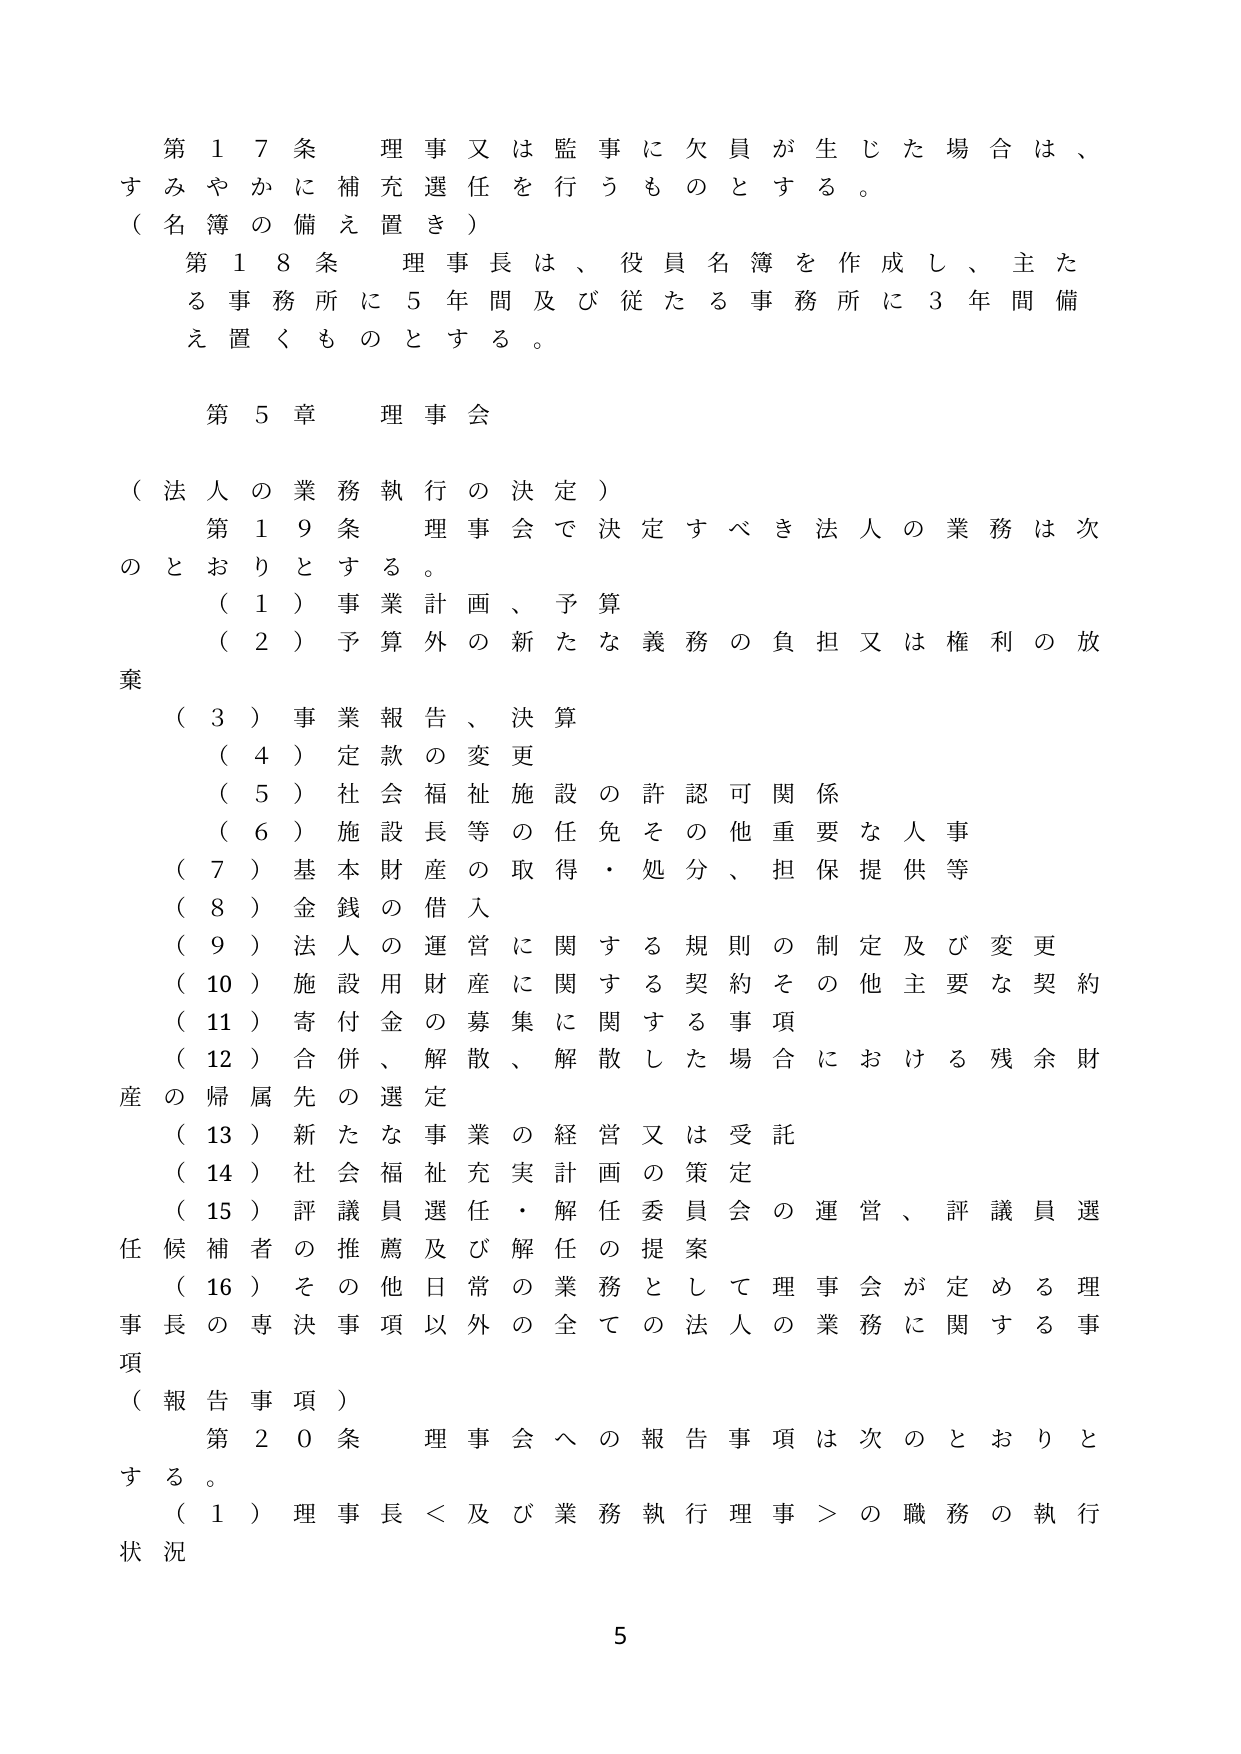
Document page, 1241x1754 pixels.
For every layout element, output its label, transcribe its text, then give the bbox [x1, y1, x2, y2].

text 第１７条 理事又は監事に欠員が生じた場合は、すみやかに補充選任を行うものとする。 [119, 129, 1121, 205]
text （２）予算外の新たな義務の負担又は権利の放棄 [119, 622, 1121, 698]
text （12）合併、解散、解散した場合における残余財産の帰属先の選定 [119, 1039, 1121, 1115]
text （法人の業務執行の決定） [119, 470, 1121, 508]
text 第１９条 理事会で決定すべき法人の業務は次のとおりとする。 [119, 508, 1121, 584]
text （７）基本財産の取得・処分、担保提供等 [119, 849, 1121, 887]
text （10）施設用財産に関する契約その他主要な契約 [119, 963, 1121, 1001]
text （８）金銭の借入 [119, 887, 1121, 925]
text 第２０条 理事会への報告事項は次のとおりとする。 [119, 1418, 1121, 1494]
text （名簿の備え置き） [119, 205, 1121, 243]
text （９）法人の運営に関する規則の制定及び変更 [119, 925, 1121, 963]
text （16）その他日常の業務として理事会が定める理事長の専決事項以外の全ての法人の業務に関する事項 [119, 1267, 1121, 1380]
text （４）定款の変更 [119, 736, 1121, 774]
text （13）新たな事業の経営又は受託 [119, 1115, 1121, 1153]
text （１）事業計画、予算 [119, 584, 1121, 622]
text （５）社会福祉施設の許認可関係 [119, 774, 1121, 812]
text （15）評議員選任・解任委員会の運営、評議員選任候補者の推薦及び解任の提案 [119, 1191, 1121, 1267]
text 第５章 理事会 [119, 394, 1121, 432]
text （11）寄付金の募集に関する事項 [119, 1001, 1121, 1039]
text （１）理事長＜及び業務執行理事＞の職務の執行状況 [119, 1494, 1121, 1570]
text 第１８条 理事長は、役員名簿を作成し、主たる事務所に５年間及び従たる事務所に３年間備え置くものとする。 [163, 243, 1121, 357]
text （３）事業報告、決算 [119, 698, 1121, 736]
text （報告事項） [119, 1380, 1121, 1418]
text （６）施設長等の任免その他重要な人事 [119, 812, 1121, 849]
text （14）社会福祉充実計画の策定 [119, 1153, 1121, 1191]
